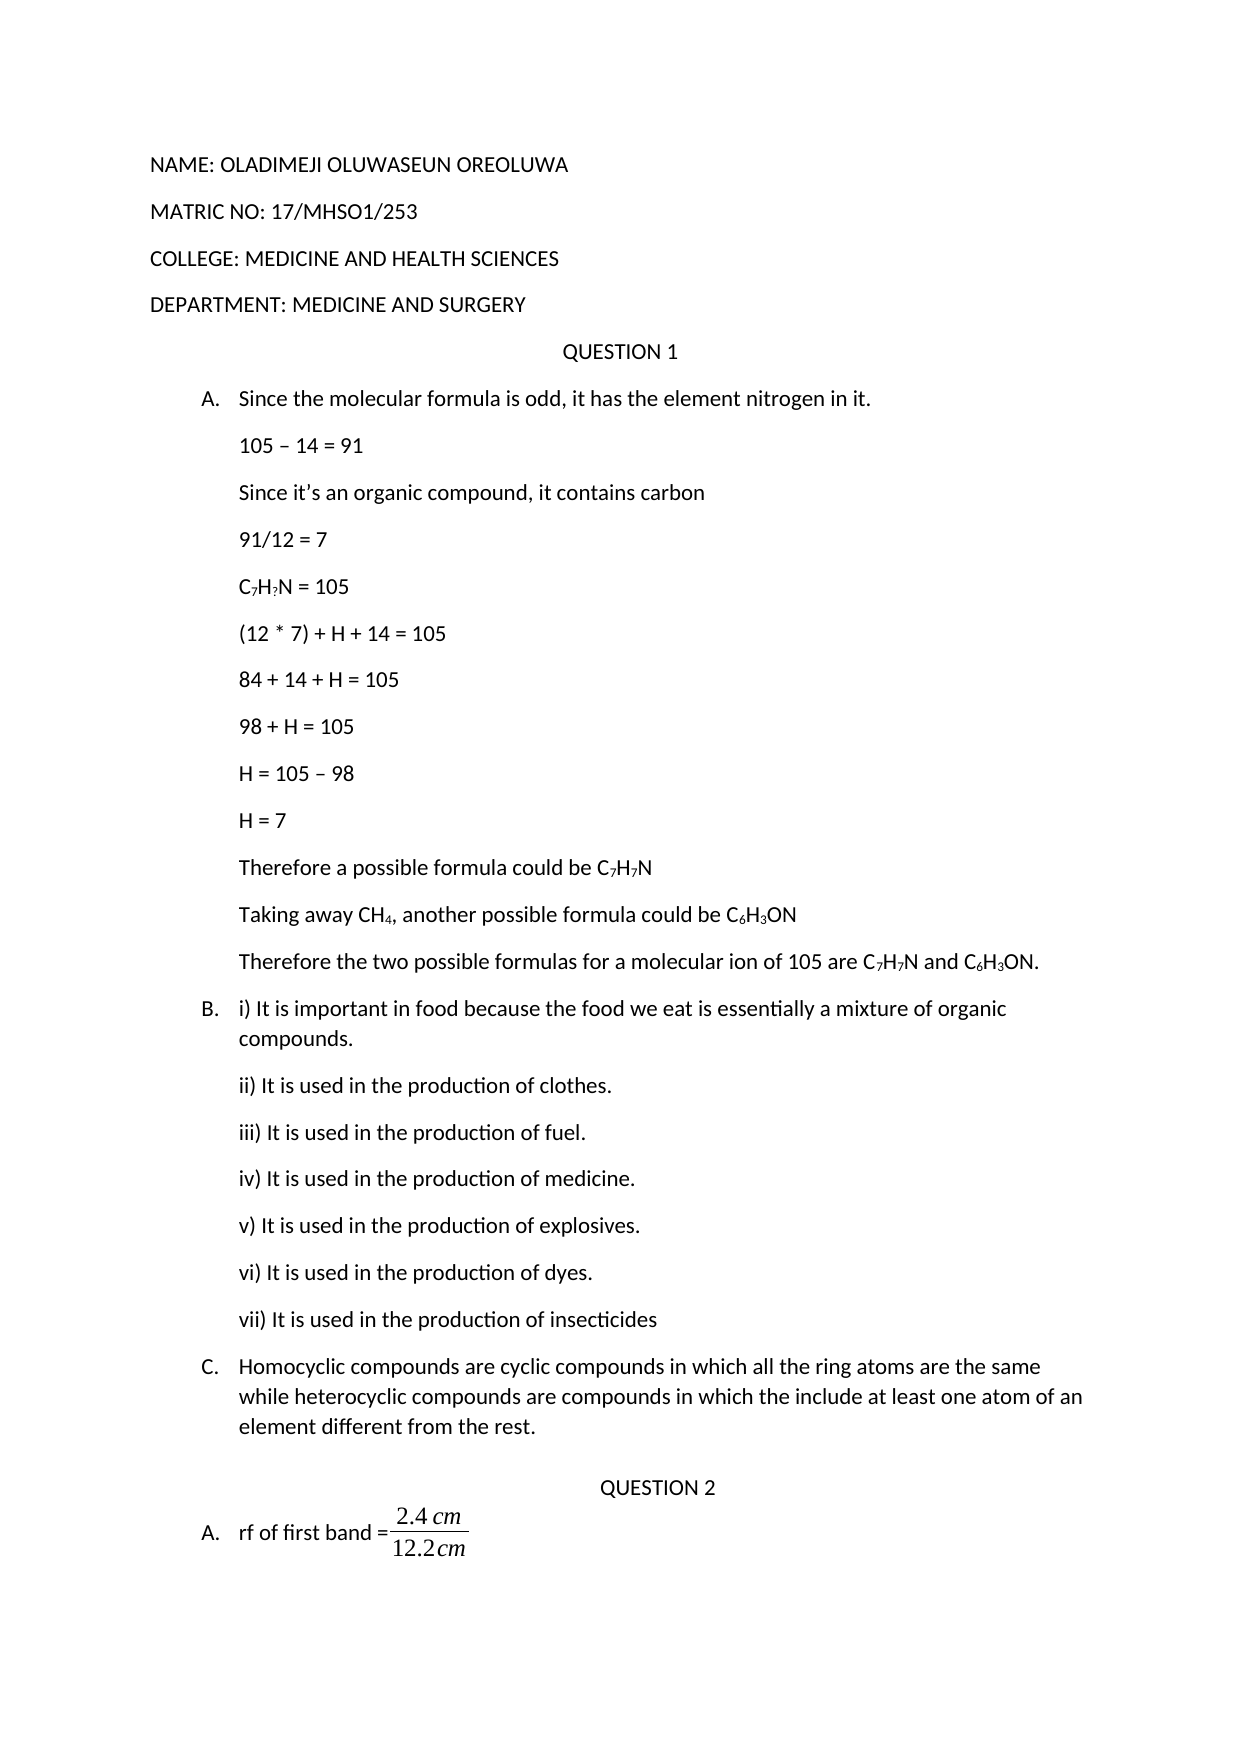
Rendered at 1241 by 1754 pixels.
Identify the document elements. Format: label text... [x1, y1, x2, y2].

text Therefore a possible formula could be C7H7N [239, 853, 1090, 881]
list i) It is important in food because the food we eat is essentially a mixture of organic compounds. [201, 994, 1090, 1052]
text H = 105 – 98 [239, 759, 1090, 787]
text COLLEGE: MEDICINE AND HEALTH SCIENCES [150, 244, 1090, 272]
list QUESTION 2 [225, 1473, 1090, 1501]
text DEPARTMENT: MEDICINE AND SURGERY [150, 291, 1090, 319]
text Taking away CH4, another possible formula could be C6H3ON [239, 900, 1090, 928]
text iii) It is used in the production of fuel. [239, 1118, 1090, 1146]
text C7H?N = 105 [239, 572, 1090, 600]
list rf of first band = [201, 1503, 1090, 1562]
text H = 7 [239, 806, 1090, 834]
text Therefore the two possible formulas for a molecular ion of 105 are C7H7N and C6H3ON. [239, 947, 1090, 975]
text (12 * 7) + H + 14 = 105 [239, 619, 1090, 647]
text 98 + H = 105 [239, 712, 1090, 741]
list Homocyclic compounds are cyclic compounds in which all the ring atoms are the same while heterocyclic compounds are compounds in which the include at least one atom of an element different from the rest. [201, 1352, 1090, 1441]
text NAME: OLADIMEJI OLUWASEUN OREOLUWA [150, 150, 1090, 178]
text MATRIC NO: 17/MHSO1/253 [150, 197, 1090, 225]
text 91/12 = 7 [239, 525, 1090, 553]
text vii) It is used in the production of insecticides [239, 1305, 1090, 1333]
text v) It is used in the production of explosives. [239, 1211, 1090, 1239]
text iv) It is used in the production of medicine. [239, 1164, 1090, 1193]
text Since it’s an organic compound, it contains carbon [239, 478, 1090, 506]
text 84 + 14 + H = 105 [239, 666, 1090, 694]
text QUESTION 1 [150, 337, 1090, 366]
list Since the molecular formula is odd, it has the element nitrogen in it. [201, 384, 1090, 412]
text ii) It is used in the production of clothes. [239, 1071, 1090, 1099]
text 105 – 14 = 91 [239, 431, 1090, 459]
text vi) It is used in the production of dyes. [239, 1258, 1090, 1286]
